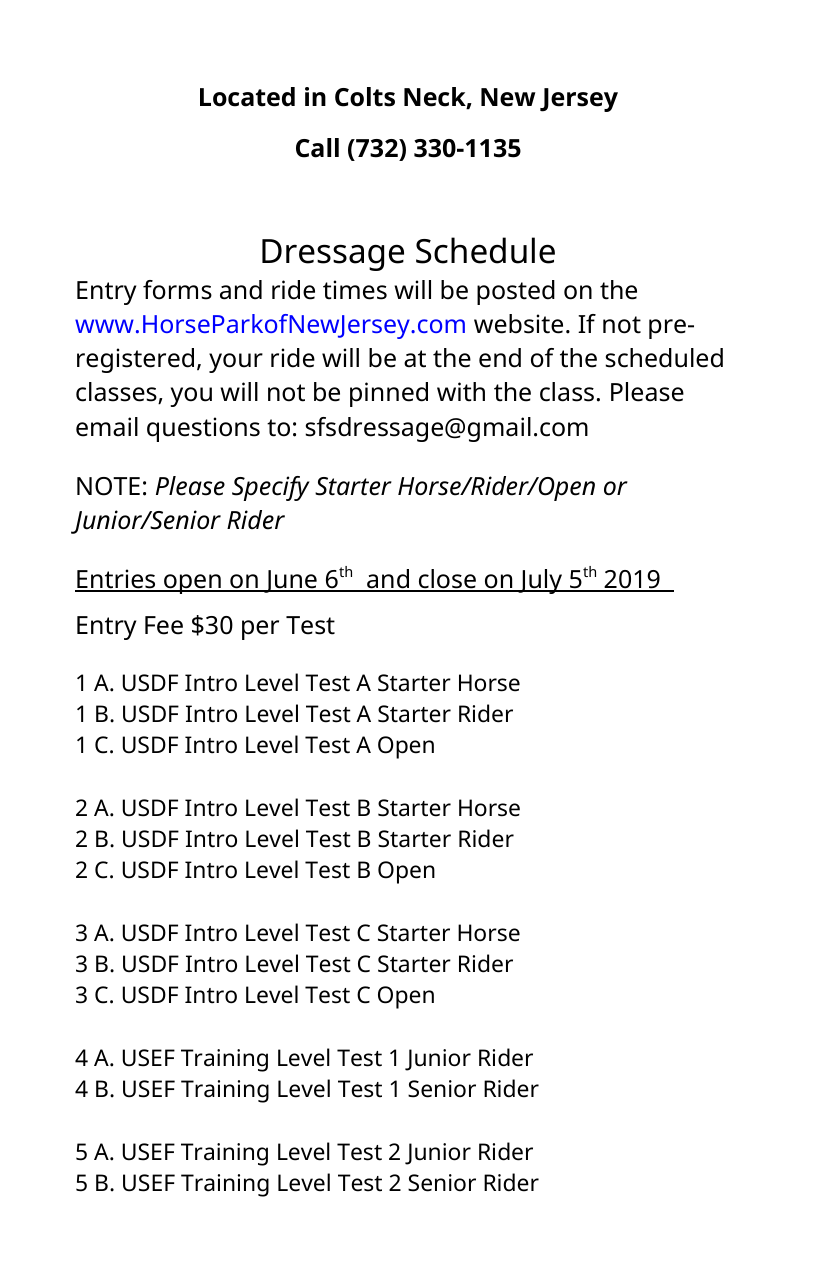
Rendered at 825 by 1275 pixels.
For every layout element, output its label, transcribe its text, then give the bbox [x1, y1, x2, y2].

text Dressage Schedule [75, 227, 741, 273]
text 2 C. USDF Intro Level Test B Open [75, 854, 741, 886]
text 1 C. USDF Intro Level Test A Open [75, 729, 741, 761]
text Entry forms and ride times will be posted on the www.HorseParkofNewJersey.com website. If not pre-registered, your ride will be at the end of the scheduled classes, you will not be pinned with the class. Please email questions to: sfsdressage@gmail.com [75, 273, 741, 443]
text 5 B. USEF Training Level Test 2 Senior Rider [75, 1167, 741, 1198]
text 5 A. USEF Training Level Test 2 Junior Rider [75, 1136, 741, 1167]
text 3 B. USDF Intro Level Test C Starter Rider [75, 948, 741, 979]
text 3 C. USDF Intro Level Test C Open [75, 979, 741, 1011]
text Entry Fee $30 per Test [75, 608, 741, 642]
text NOTE: Please Specify Starter Horse/Rider/Open or Junior/Senior Rider [75, 468, 741, 536]
text Located in Colts Neck, New Jersey [75, 80, 741, 114]
text 4 A. USEF Training Level Test 1 Junior Rider [75, 1042, 741, 1073]
text 1 A. USDF Intro Level Test A Starter Horse [75, 667, 741, 698]
text Entries open on June 6th and close on July 5th 2019 [75, 561, 741, 595]
text 2 B. USDF Intro Level Test B Starter Rider [75, 823, 741, 854]
text 1 B. USDF Intro Level Test A Starter Rider [75, 698, 741, 729]
text 2 A. USDF Intro Level Test B Starter Horse [75, 792, 741, 823]
text 3 A. USDF Intro Level Test C Starter Horse [75, 917, 741, 948]
text Call (732) 330-1135 [75, 131, 741, 165]
text 4 B. USEF Training Level Test 1 Senior Rider [75, 1073, 741, 1104]
